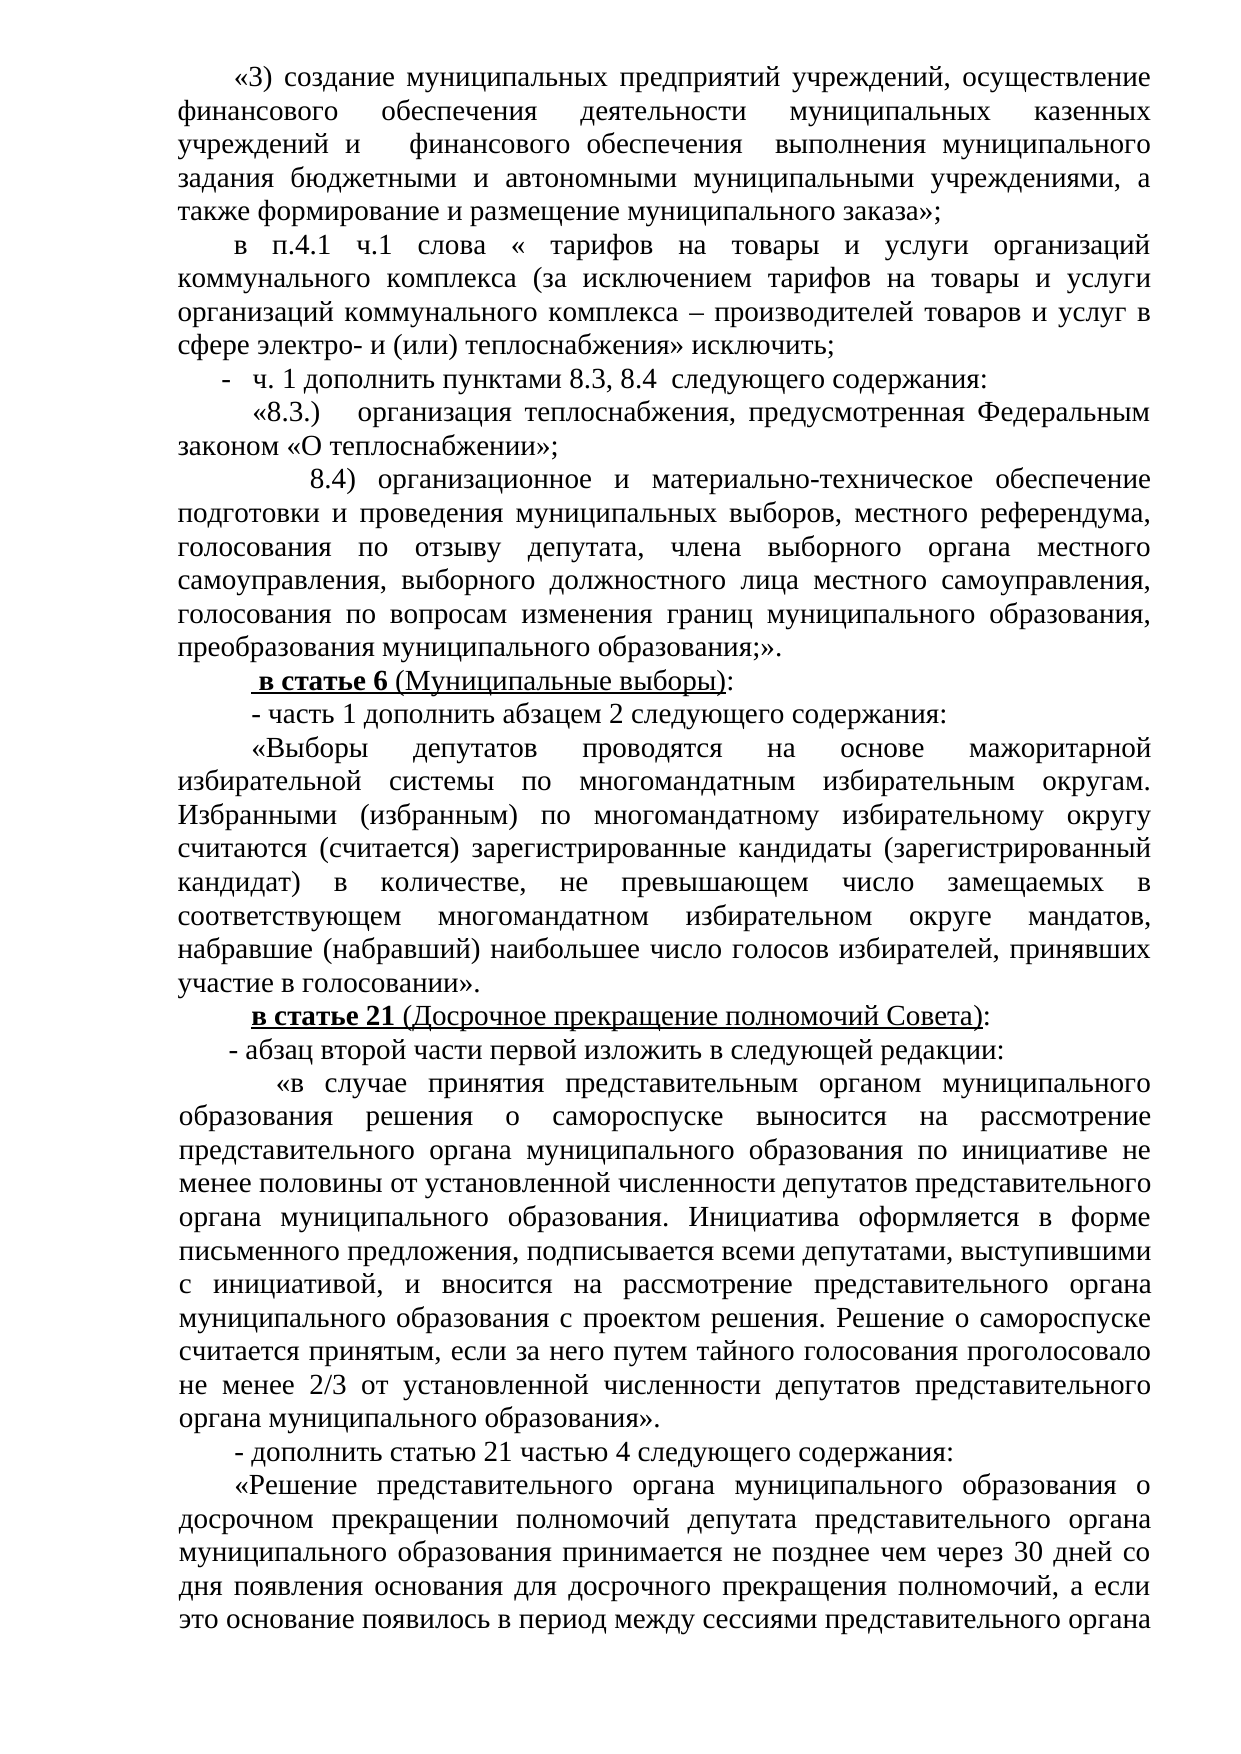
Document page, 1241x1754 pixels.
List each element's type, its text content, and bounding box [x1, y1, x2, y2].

text - ч. 1 дополнить пунктами 8.3, 8.4 следующего содержания: [177, 361, 1152, 394]
text «8.3.) организация теплоснабжения, предусмотренная Федеральным законом «О теплоснабжении»; [177, 394, 1152, 462]
text в статье 21 (Досрочное прекращение полномочий Совета): [148, 998, 1152, 1032]
text в п.4.1 ч.1 слова « тарифов на товары и услуги организаций коммунального комплекса (за исключением тарифов на товары и услуги организаций коммунального комплекса – производителей товаров и услуг в сфере электро- и (или) теплоснабжения» исключить; [177, 227, 1152, 361]
text «в случае принятия представительным органом муниципального образования решения о самороспуске выносится на рассмотрение представительного органа муниципального образования по инициативе не менее половины от установленной численности депутатов представительного органа муниципального образования. Инициатива оформляется в форме письменного предложения, подписывается всеми депутатами, выступившими с инициативой, и вносится на рассмотрение представительного органа муниципального образования с проектом решения. Решение о самороспуске считается принятым, если за него путем тайного голосования проголосовало не менее 2/3 от установленной численности депутатов представительного органа муниципального образования». [179, 1065, 1152, 1434]
text «3) создание муниципальных предприятий учреждений, осуществление финансового обеспечения деятельности муниципальных казенных учреждений и финансового обеспечения выполнения муниципального задания бюджетными и автономными муниципальными учреждениями, а также формирование и размещение муниципального заказа»; [177, 59, 1152, 227]
text - абзац второй части первой изложить в следующей редакции: [177, 1032, 1152, 1065]
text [179, 1468, 1152, 1636]
text - часть 1 дополнить абзацем 2 следующего содержания: [177, 696, 1152, 730]
text 8.4) организационное и материально-техническое обеспечение подготовки и проведения муниципальных выборов, местного референдума, голосования по отзыву депутата, члена выборного органа местного самоуправления, выборного должностного лица местного самоуправления, голосования по вопросам изменения границ муниципального образования, преобразования муниципального образования;». [177, 462, 1152, 663]
text «Выборы депутатов проводятся на основе мажоритарной избирательной системы по многомандатным избирательным округам. Избранными (избранным) по многомандатному избирательному округу считаются (считается) зарегистрированные кандидаты (зарегистрированный кандидат) в количестве, не превышающем число замещаемых в соответствующем многомандатном избирательном округе мандатов, набравшие (набравший) наибольшее число голосов избирателей, принявших участие в голосовании». [177, 730, 1152, 998]
text в статье 6 (Муниципальные выборы): [177, 663, 1152, 696]
text - дополнить статью 21 частью 4 следующего содержания: [179, 1434, 1152, 1468]
